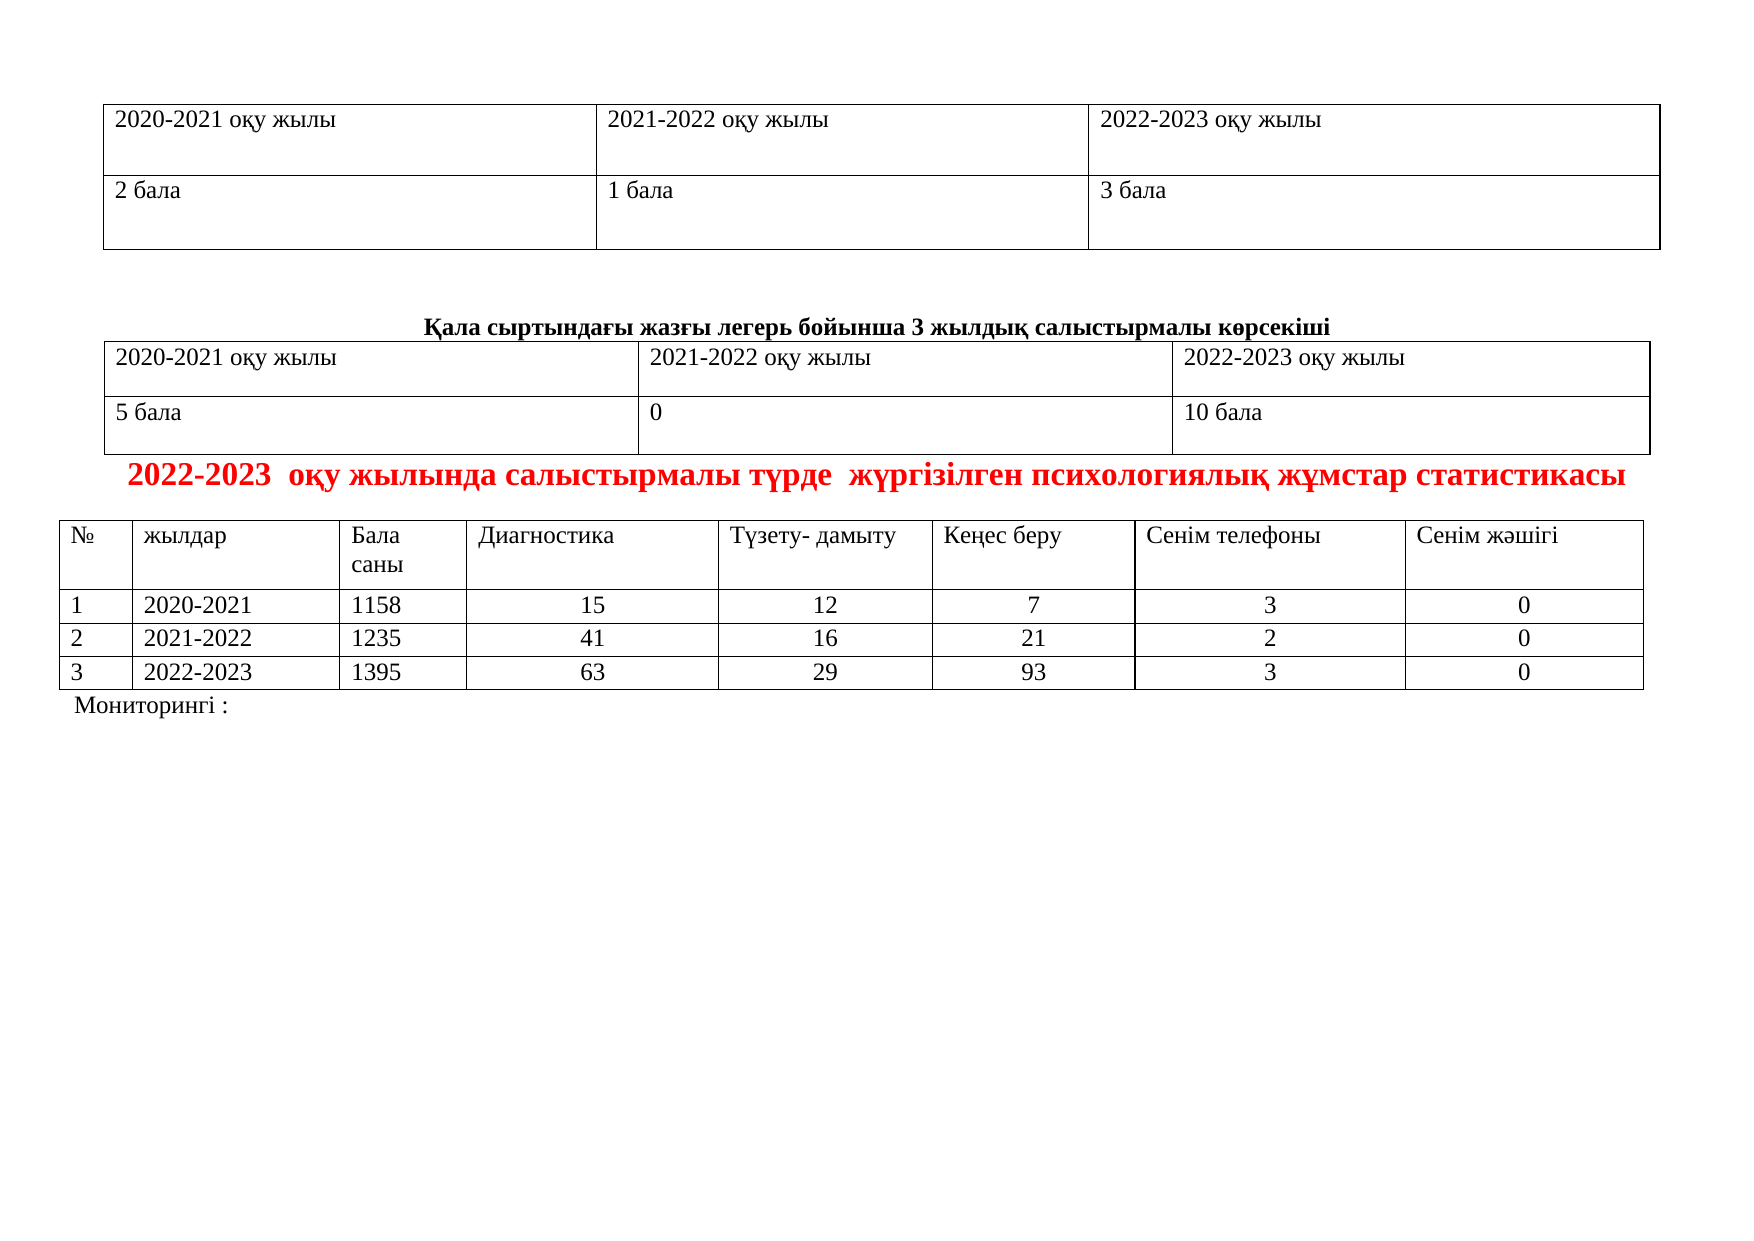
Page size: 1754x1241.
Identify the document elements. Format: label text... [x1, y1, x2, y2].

table_header Диагностика [467, 521, 718, 589]
table_cell 0 [1406, 657, 1643, 689]
table_cell 7 [933, 590, 1134, 622]
table_cell 0 [1406, 624, 1643, 656]
table_cell 63 [467, 657, 718, 689]
table_header Кеңес беру [933, 521, 1134, 589]
table_cell 0 [1406, 590, 1643, 622]
table_header Сенім жәшігі [1406, 521, 1643, 589]
table_cell 29 [719, 657, 932, 689]
table_header Бала саны [340, 521, 466, 589]
table_cell 2 бала [104, 176, 596, 249]
table_cell 2 [1136, 624, 1405, 656]
text Қала сыртындағы жазғы легерь бойынша 3 жылдық салыстырмалы көрсекіші [74, 312, 1680, 341]
text Мониторингі : [74, 690, 1680, 719]
table_header 2022-2023 оқу жылы [1173, 342, 1649, 396]
table_cell 10 бала [1173, 397, 1649, 453]
table_cell 1158 [340, 590, 466, 622]
table_cell 2 [60, 624, 132, 656]
table_cell 2020-2021 [133, 590, 339, 622]
table_cell 3 [1136, 657, 1405, 689]
text 2022-2023 оқу жылында салыстырмалы түрде жүргізілген психологиялық жұмстар статистикасы [74, 454, 1680, 493]
table_cell 3 [60, 657, 132, 689]
table_header 2021-2022 оқу жылы [639, 342, 1172, 396]
table_cell 3 бала [1089, 176, 1659, 249]
table_cell 15 [467, 590, 718, 622]
table_cell 93 [933, 657, 1134, 689]
table_header 2020-2021 оқу жылы [104, 105, 596, 174]
table_cell 5 бала [105, 397, 638, 453]
table_cell 2021-2022 [133, 624, 339, 656]
table_header 2021-2022 оқу жылы [597, 105, 1088, 174]
table_cell 16 [719, 624, 932, 656]
table_header 2020-2021 оқу жылы [105, 342, 638, 396]
table_header Түзету- дамыту [719, 521, 932, 589]
table_cell 1235 [340, 624, 466, 656]
table_cell 41 [467, 624, 718, 656]
table_cell 2022-2023 [133, 657, 339, 689]
table_cell 3 [1136, 590, 1405, 622]
table_header 2022-2023 оқу жылы [1089, 105, 1659, 174]
table_cell 1395 [340, 657, 466, 689]
table_header жылдар [133, 521, 339, 589]
table_cell 0 [639, 397, 1172, 453]
table_cell 12 [719, 590, 932, 622]
table_header Сенім телефоны [1136, 521, 1405, 589]
table_header № [60, 521, 132, 589]
table_cell 1 [60, 590, 132, 622]
table_cell 1 бала [597, 176, 1088, 249]
table_cell 21 [933, 624, 1134, 656]
